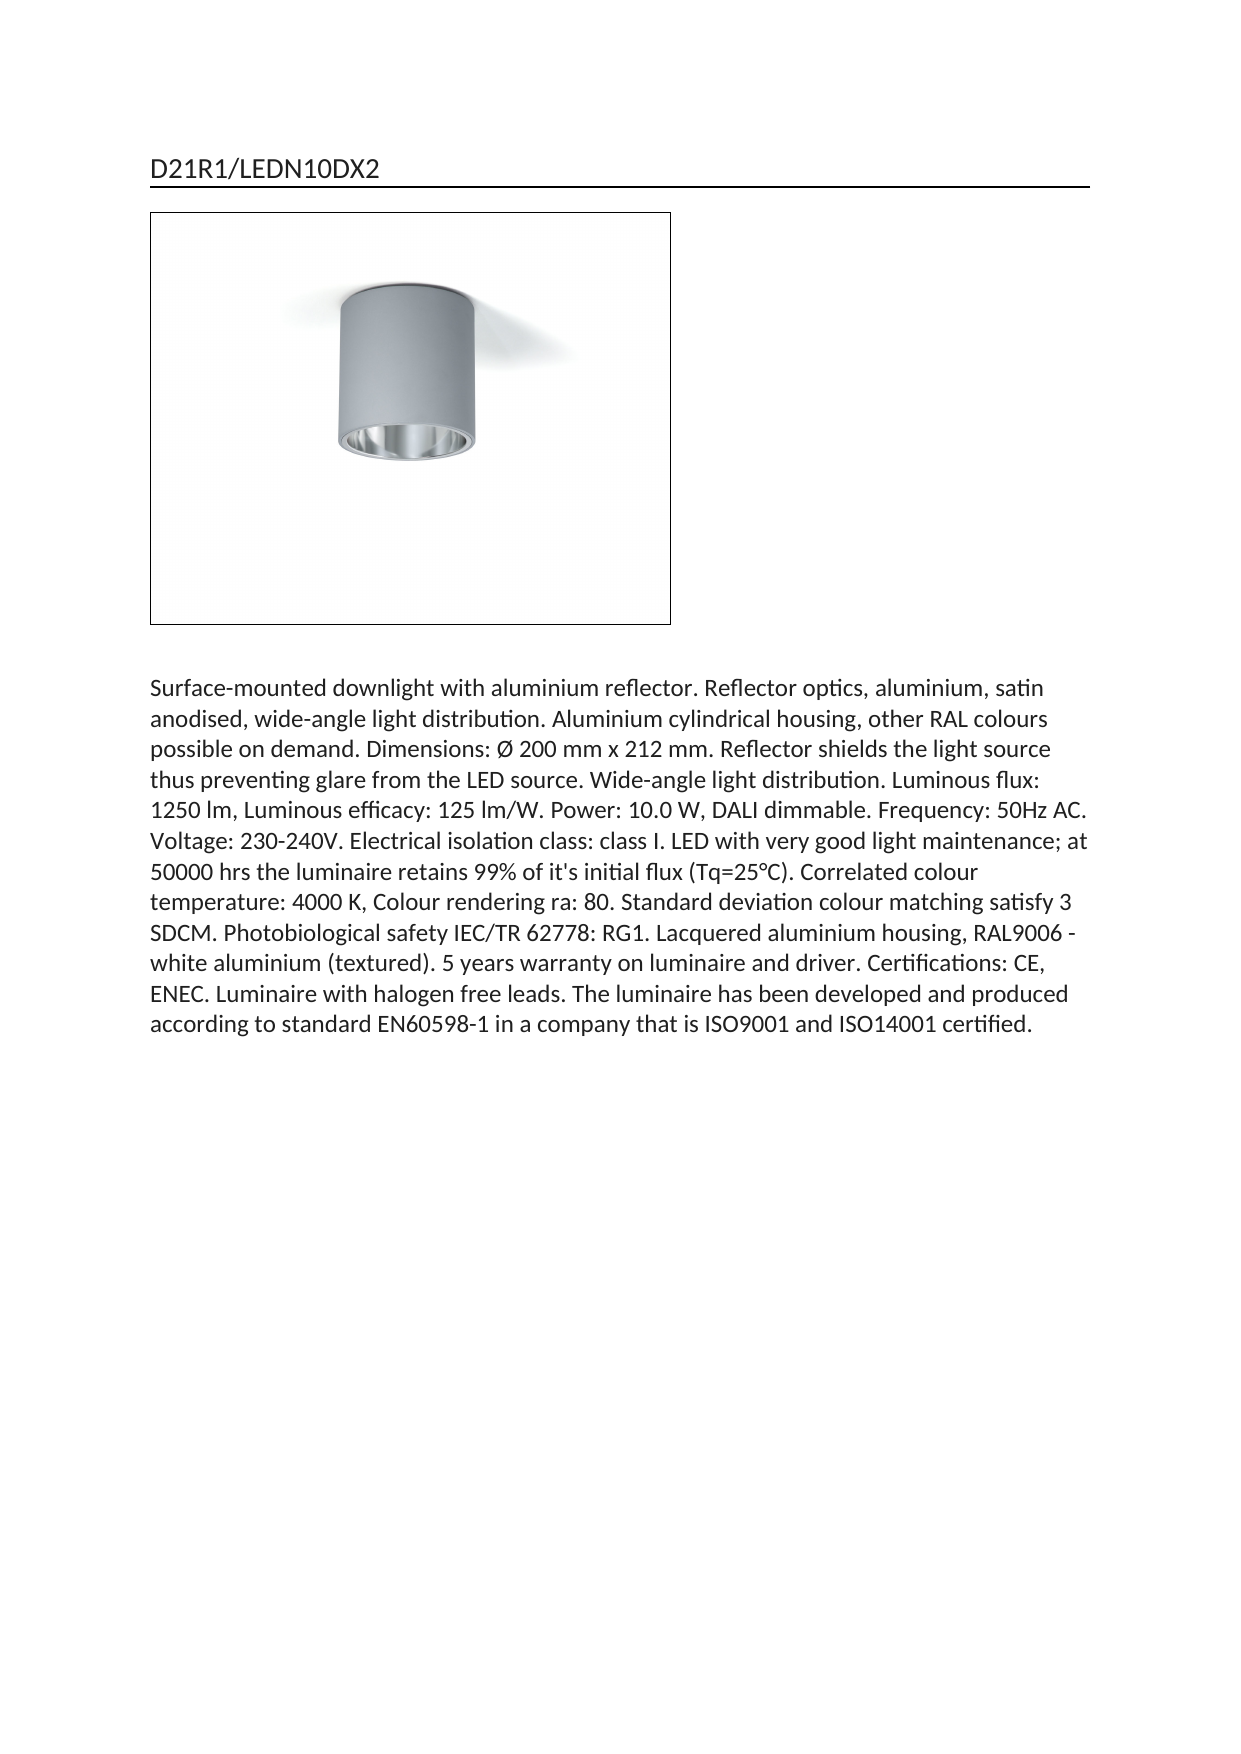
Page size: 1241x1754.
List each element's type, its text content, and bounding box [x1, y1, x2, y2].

picture [151, 213, 670, 624]
text D21R1/LEDN10DX2 [150, 150, 1090, 186]
text Surface-mounted downlight with aluminium reflector. Reflector optics, aluminium, satin anodised, wide-angle light distribution. Aluminium cylindrical housing, other RAL colours possible on demand. Dimensions: Ø 200 mm x 212 mm. Reflector shields the light source thus preventing glare from the LED source. Wide-angle light distribution. Luminous flux: 1250 lm, Luminous efficacy: 125 lm/W. Power: 10.0 W, DALI dimmable. Frequency: 50Hz AC. Voltage: 230-240V. Electrical isolation class: class I. LED with very good light maintenance; at 50000 hrs the luminaire retains 99% of it's initial flux (Tq=25°C). Correlated colour temperature: 4000 K, Colour rendering ra: 80. Standard deviation colour matching satisfy 3 SDCM. Photobiological safety IEC/TR 62778: RG1. Lacquered aluminium housing, RAL9006 - white aluminium (textured). 5 years warranty on luminaire and driver. Certifications: CE, ENEC. Luminaire with halogen free leads. The luminaire has been developed and produced according to standard EN60598-1 in a company that is ISO9001 and ISO14001 certified. [150, 673, 1090, 1039]
